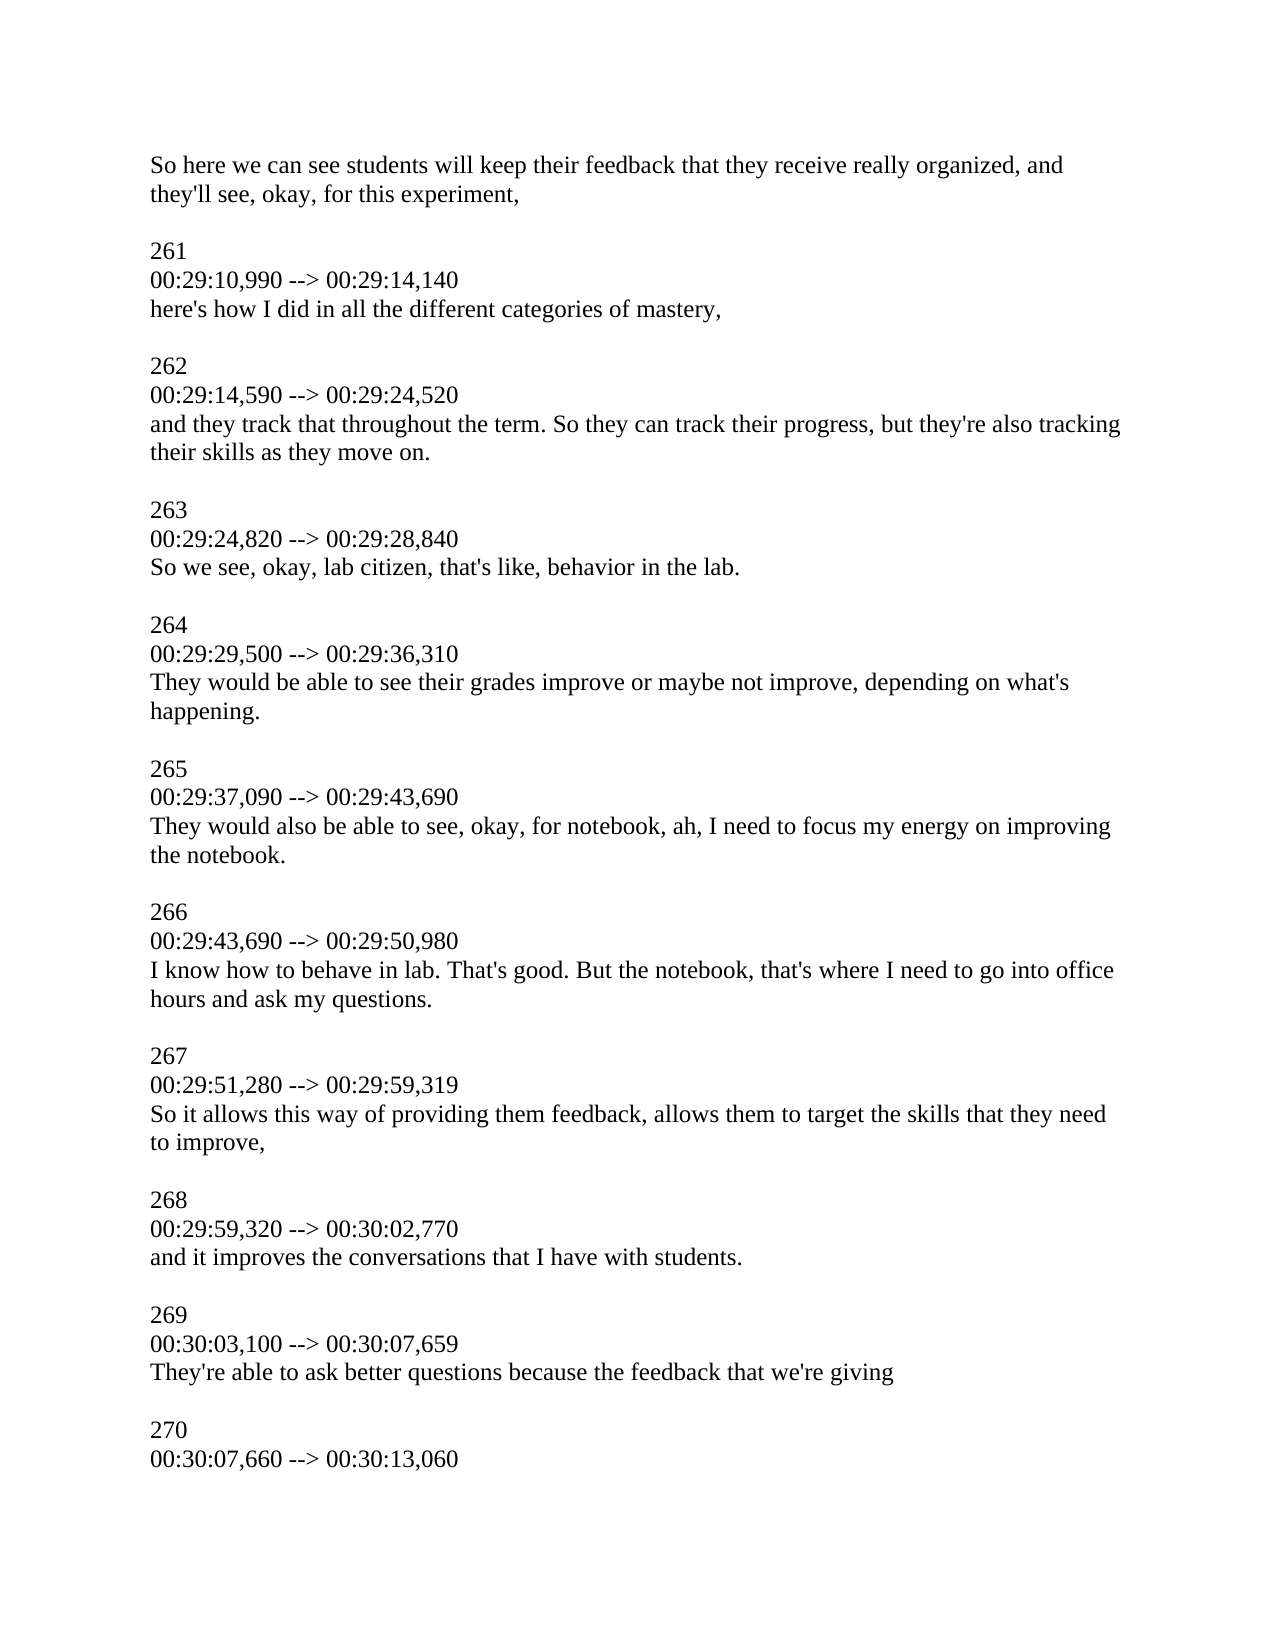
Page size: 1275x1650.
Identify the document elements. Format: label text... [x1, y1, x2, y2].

text 264 [150, 610, 1125, 639]
text 00:29:51,280 --> 00:29:59,319 [150, 1070, 1125, 1099]
text 00:29:43,690 --> 00:29:50,980 [150, 926, 1125, 955]
text 262 [150, 351, 1125, 380]
text 268 [150, 1185, 1125, 1214]
text and they track that throughout the term. So they can track their progress, but they're also tracking their skills as they move on. [150, 409, 1125, 466]
text I know how to behave in lab. That's good. But the notebook, that's where I need to go into office hours and ask my questions. [150, 955, 1125, 1012]
text 00:29:59,320 --> 00:30:02,770 [150, 1214, 1125, 1242]
text 266 [150, 897, 1125, 926]
text 265 [150, 754, 1125, 782]
text 00:29:10,990 --> 00:29:14,140 [150, 265, 1125, 294]
text 00:29:37,090 --> 00:29:43,690 [150, 782, 1125, 811]
text 00:29:24,820 --> 00:29:28,840 [150, 524, 1125, 552]
text 270 [150, 1415, 1125, 1444]
text 267 [150, 1041, 1125, 1070]
text and it improves the conversations that I have with students. [150, 1242, 1125, 1271]
text So it allows this way of providing them feedback, allows them to target the skills that they need to improve, [150, 1099, 1125, 1156]
text 00:30:07,660 --> 00:30:13,060 [150, 1444, 1125, 1472]
text 00:29:29,500 --> 00:29:36,310 [150, 639, 1125, 667]
text 00:29:14,590 --> 00:29:24,520 [150, 380, 1125, 409]
text 269 [150, 1300, 1125, 1329]
text 00:30:03,100 --> 00:30:07,659 [150, 1329, 1125, 1357]
text They're able to ask better questions because the feedback that we're giving [150, 1357, 1125, 1386]
text They would be able to see their grades improve or maybe not improve, depending on what's happening. [150, 667, 1125, 725]
text 263 [150, 495, 1125, 524]
text They would also be able to see, okay, for notebook, ah, I need to focus my energy on improving the notebook. [150, 811, 1125, 869]
text here's how I did in all the different categories of mastery, [150, 294, 1125, 322]
text So here we can see students will keep their feedback that they receive really organized, and they'll see, okay, for this experiment, [150, 150, 1125, 207]
text 261 [150, 236, 1125, 265]
text So we see, okay, lab citizen, that's like, behavior in the lab. [150, 552, 1125, 581]
